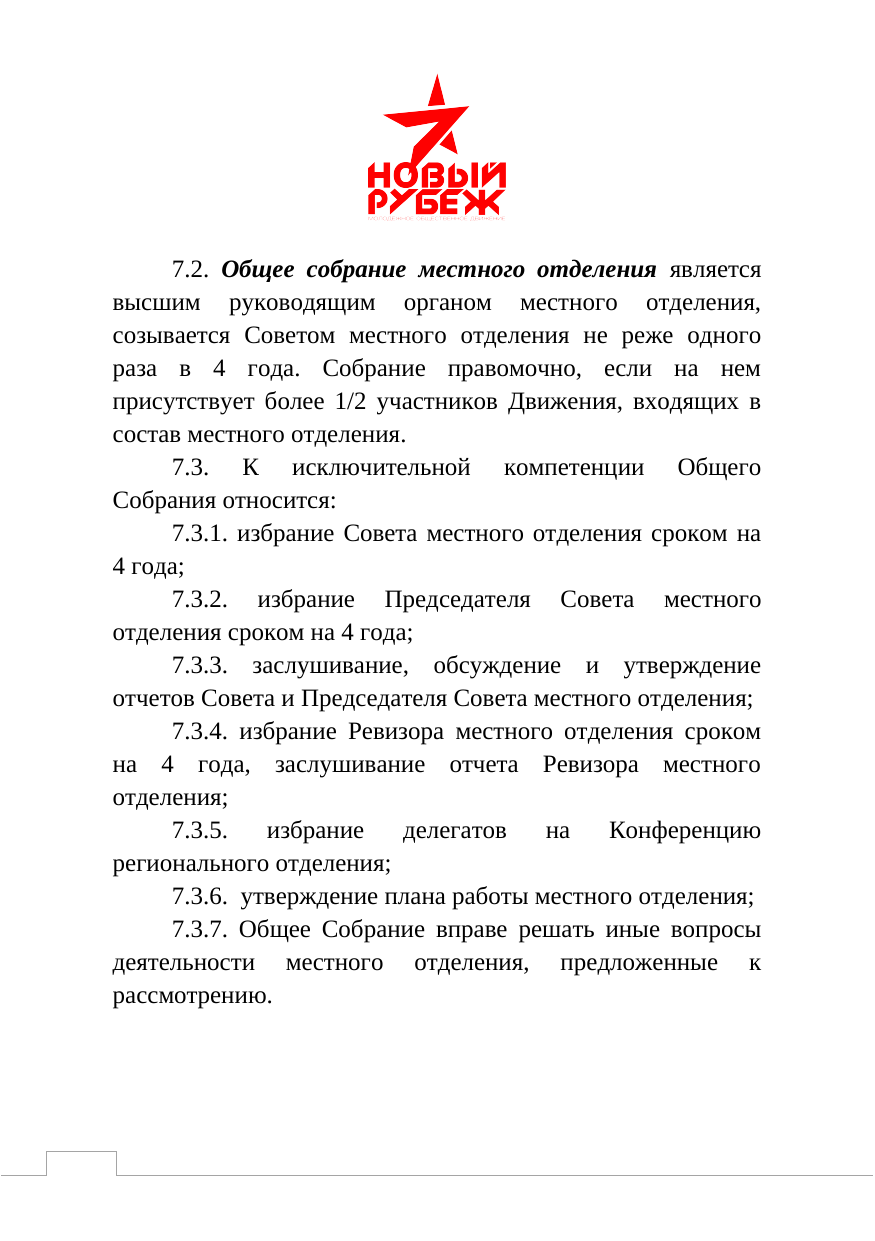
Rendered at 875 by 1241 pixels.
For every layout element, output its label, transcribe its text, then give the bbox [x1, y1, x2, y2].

text 7.3.4. избрание Ревизора местного отделения сроком на 4 года, заслушивание отчета Ревизора местного отделения; [112, 716, 762, 811]
picture [368, 73, 506, 221]
text 7.2. Общее собрание местного отделения является высшим руководящим органом местного отделения, созывается Советом местного отделения не реже одного раза в 4 года. Собрание правомочно, если на нем присутствует более 1/2 участников Движения, входящих в состав местного отделения. [112, 254, 762, 448]
text 7.3. К исключительной компетенции Общего Собрания относится: [112, 452, 762, 514]
text 7.3.6. утверждение плана работы местного отделения; [112, 881, 762, 910]
text 7.3.5. избрание делегатов на Конференцию регионального отделения; [112, 815, 762, 877]
text 7.3.2. избрание Председателя Совета местного отделения сроком на 4 года; [112, 584, 762, 646]
text 7.3.1. избрание Совета местного отделения сроком на 4 года; [112, 518, 762, 580]
text 7.3.7. Общее Собрание вправе решать иные вопросы деятельности местного отделения, предложенные к рассмотрению. [112, 914, 762, 1009]
text 7.3.3. заслушивание, обсуждение и утверждение отчетов Совета и Председателя Совета местного отделения; [112, 650, 762, 712]
